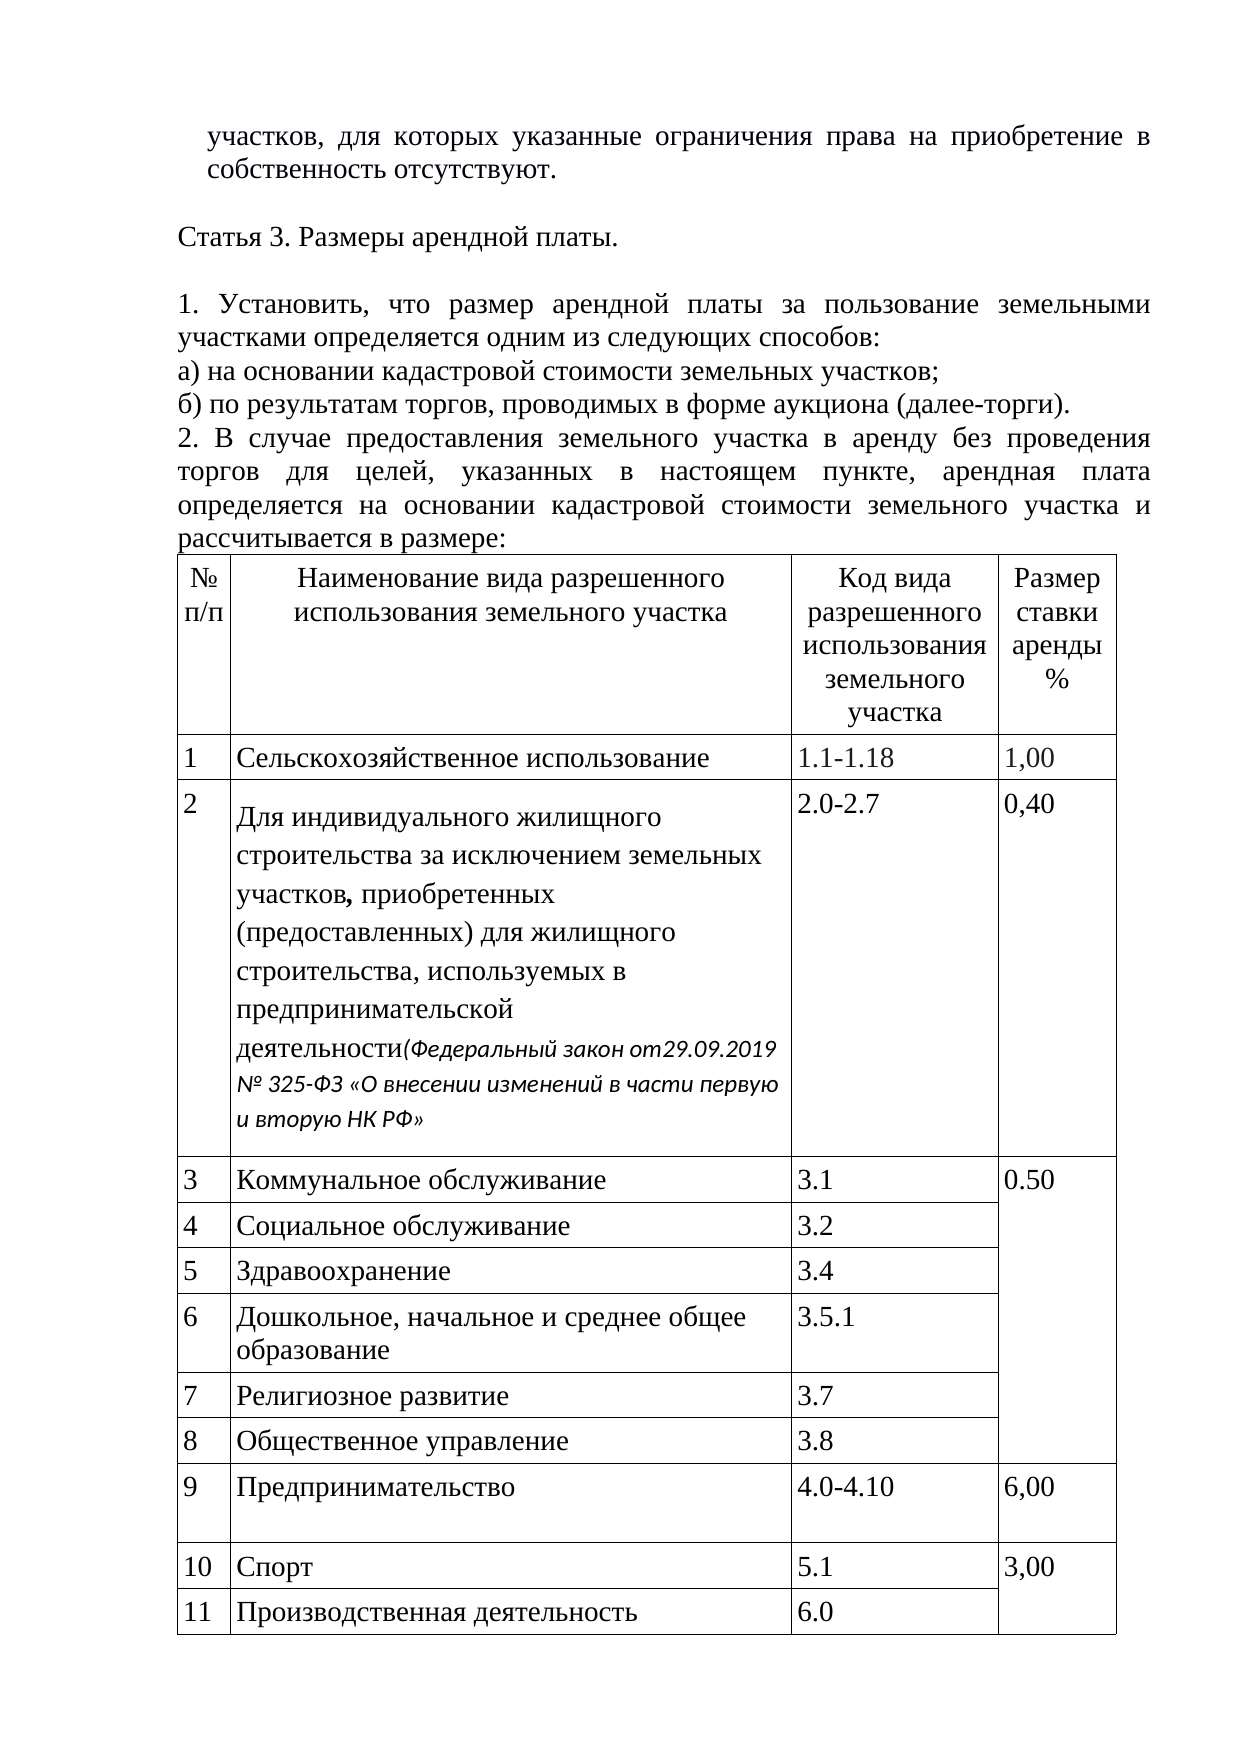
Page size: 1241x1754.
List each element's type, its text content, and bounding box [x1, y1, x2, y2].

table_cell 0.50 [999, 1157, 1116, 1463]
table_cell Коммунальное обслуживание [231, 1157, 791, 1202]
table_cell 4 [178, 1203, 230, 1247]
table_cell Общественное управление [231, 1418, 791, 1463]
table_cell Сельскохозяйственное использование [231, 735, 791, 779]
text б) по результатам торгов, проводимых в форме аукциона (далее-торги). [177, 386, 1152, 420]
table_cell Для индивидуального жилищного строительства за исключением земельных участков, приобретенных (предоставленных) для жилищного строительства, используемых в предпринимательской деятельности(Федеральный закон от29.09.2019 № 325-ФЗ «О внесении изменений в части первую и вторую НК РФ» [231, 780, 791, 1156]
table_cell 1,00 [999, 735, 1116, 779]
table_cell Социальное обслуживание [231, 1203, 791, 1247]
table_cell 3.7 [792, 1373, 998, 1417]
table_cell 6.0 [792, 1589, 998, 1634]
table_cell Дошкольное, начальное и среднее общее образование [231, 1294, 791, 1372]
table_cell Религиозное развитие [231, 1373, 791, 1417]
table_cell 3.8 [792, 1418, 998, 1463]
text 1. Установить, что размер арендной платы за пользование земельными участками определяется одним из следующих способов: [177, 286, 1152, 353]
table_cell 2.0-2.7 [792, 780, 998, 1156]
table_cell Спорт [231, 1543, 791, 1588]
table_cell 1 [178, 735, 230, 779]
table_cell 3.2 [792, 1203, 998, 1247]
table_cell 6 [178, 1294, 230, 1372]
table_cell Производственная деятельность [231, 1589, 791, 1634]
table_cell 5 [178, 1248, 230, 1293]
text а) на основании кадастровой стоимости земельных участков; [177, 353, 1152, 386]
table_cell 0,40 [999, 780, 1116, 1156]
table_cell Здравоохранение [231, 1248, 791, 1293]
table_header Наименование вида разрешенного использования земельного участка [231, 555, 791, 734]
text 2. В случае предоставления земельного участка в аренду без проведения торгов для целей, указанных в настоящем пункте, арендная плата определяется на основании кадастровой стоимости земельного участка и рассчитывается в размере: [177, 420, 1152, 554]
table_cell 8 [178, 1418, 230, 1463]
table_cell 3.1 [792, 1157, 998, 1202]
table_cell 1.1-1.18 [792, 735, 998, 779]
table_cell 3,00 [999, 1543, 1116, 1634]
table_header Размер ставки аренды % [999, 555, 1116, 734]
text Статья 3. Размеры арендной платы. [177, 219, 1152, 252]
table_cell 4.0-4.10 [792, 1464, 998, 1542]
table_header № п/п [178, 555, 230, 734]
table_header Код вида разрешенного использования земельного участка [792, 555, 998, 734]
table_cell 9 [178, 1464, 230, 1542]
table_cell 5.1 [792, 1543, 998, 1588]
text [207, 118, 1152, 185]
table_cell Предпринимательство [231, 1464, 791, 1542]
table_cell 3.5.1 [792, 1294, 998, 1372]
table_cell 2 [178, 780, 230, 1156]
table_cell 3 [178, 1157, 230, 1202]
table_cell 11 [178, 1589, 230, 1634]
table_cell 3.4 [792, 1248, 998, 1293]
table_cell 6,00 [999, 1464, 1116, 1542]
table_cell 10 [178, 1543, 230, 1588]
table_cell 7 [178, 1373, 230, 1417]
